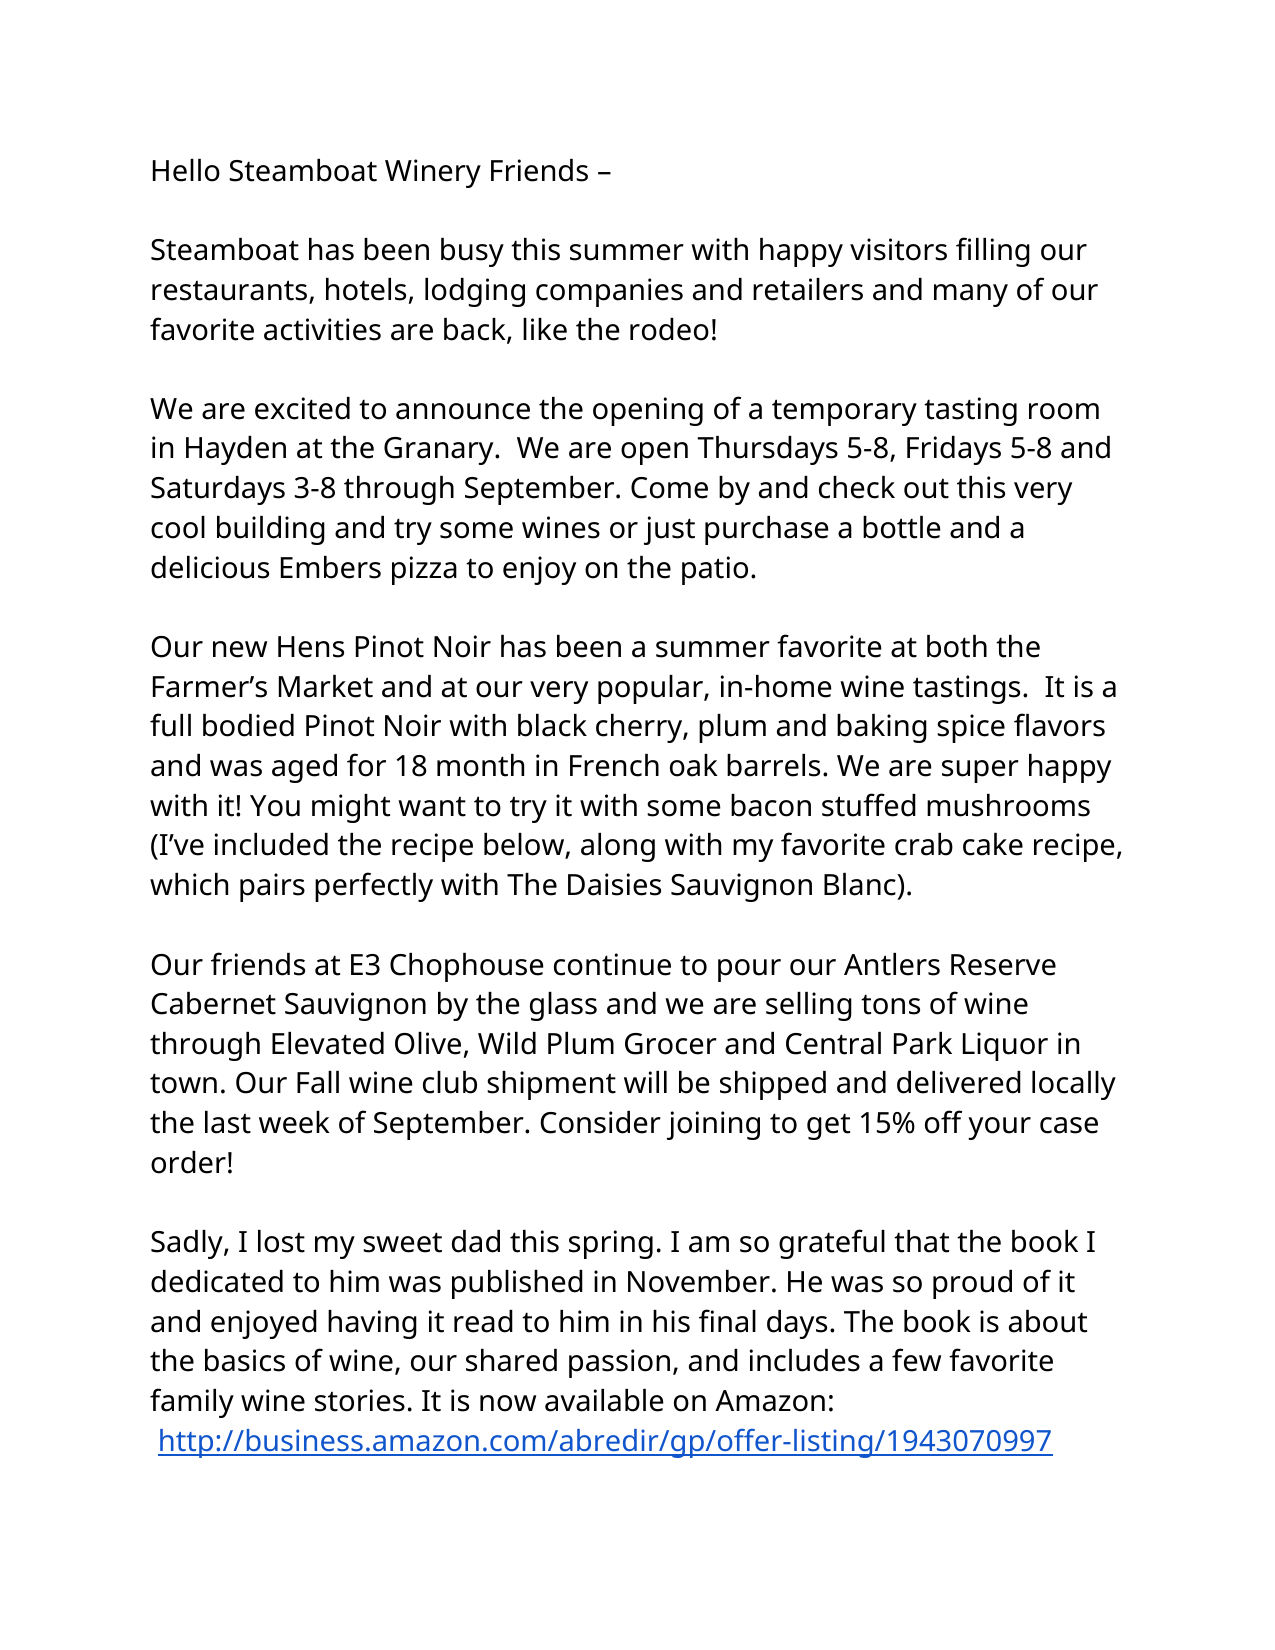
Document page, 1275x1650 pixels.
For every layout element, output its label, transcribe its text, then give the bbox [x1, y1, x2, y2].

text We are excited to announce the opening of a temporary tasting room in Hayden at the Granary. We are open Thursdays 5-8, Fridays 5-8 and Saturdays 3-8 through September. Come by and check out this very cool building and try some wines or just purchase a bottle and a delicious Embers pizza to enjoy on the patio. [150, 388, 1125, 587]
text http://business.amazon.com/abredir/gp/offer-listing/1943070997 [158, 1420, 1125, 1460]
text Hello Steamboat Winery Friends – [150, 150, 1125, 190]
text Sadly, I lost my sweet dad this spring. I am so grateful that the book I dedicated to him was published in November. He was so proud of it and enjoyed having it read to him in his final days. The book is about the basics of wine, our shared passion, and includes a few favorite family wine stories. It is now available on Amazon: [150, 1222, 1125, 1420]
text Steamboat has been busy this summer with happy visitors filling our restaurants, hotels, lodging companies and retailers and many of our favorite activities are back, like the rodeo! [150, 229, 1125, 348]
text Our friends at E3 Chophouse continue to pour our Antlers Reserve Cabernet Sauvignon by the glass and we are selling tons of wine through Elevated Olive, Wild Plum Grocer and Central Park Liquor in town. Our Fall wine club shipment will be shipped and delivered locally the last week of September. Consider joining to get 15% off your case order! [150, 944, 1125, 1182]
text Our new Hens Pinot Noir has been a summer favorite at both the Farmer’s Market and at our very popular, in-home wine tastings. It is a full bodied Pinot Noir with black cherry, plum and baking spice flavors and was aged for 18 month in French oak barrels. We are super happy with it! You might want to try it with some bacon stuffed mushrooms (I’ve included the recipe below, along with my favorite crab cake recipe, which pairs perfectly with The Daisies Sauvignon Blanc). [150, 626, 1125, 904]
